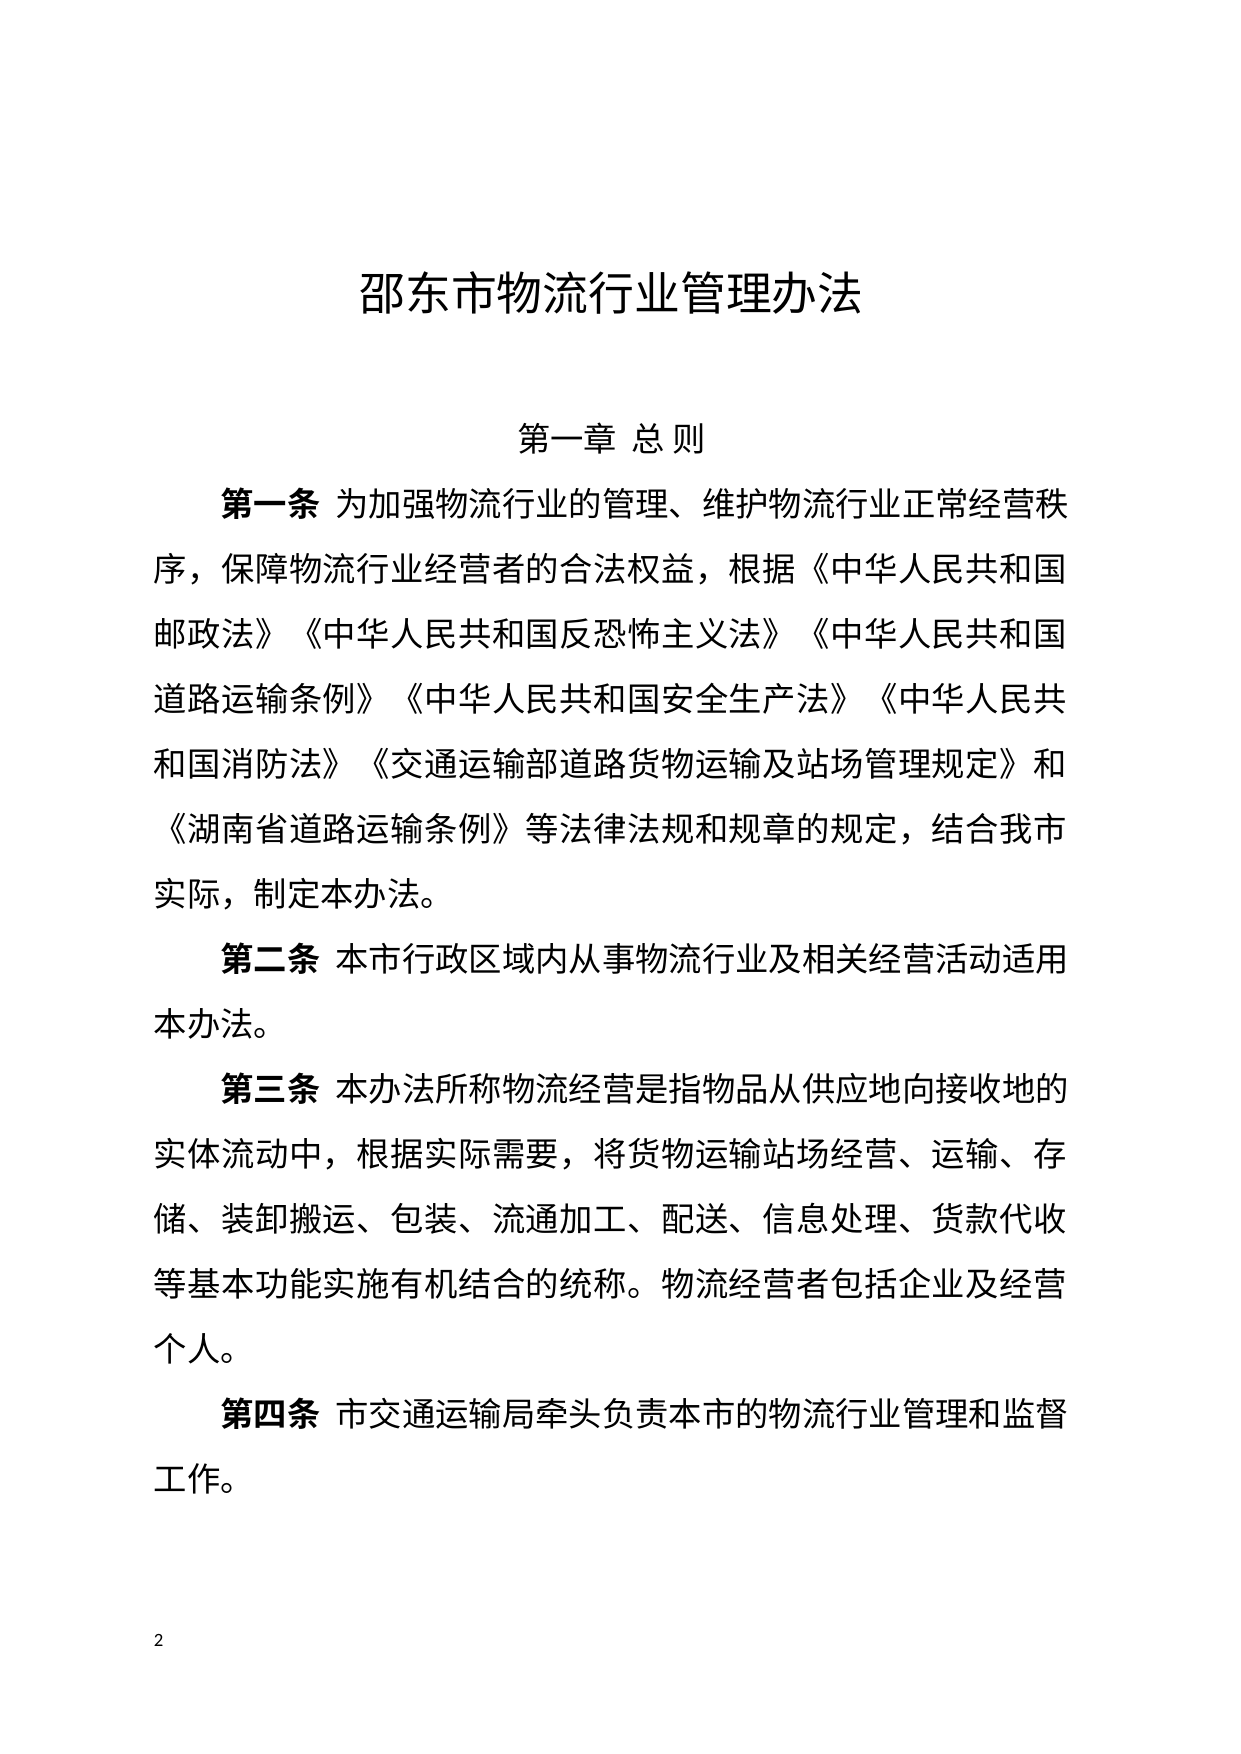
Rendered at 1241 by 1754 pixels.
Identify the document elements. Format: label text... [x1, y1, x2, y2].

text 第四条 市交通运输局牵头负责本市的物流行业管理和监督工作。 [153, 1379, 1069, 1509]
text 第一章 总 则 [153, 404, 1069, 469]
text 第二条 本市行政区域内从事物流行业及相关经营活动适用本办法。 [153, 924, 1069, 1054]
text 第三条 本办法所称物流经营是指物品从供应地向接收地的实体流动中，根据实际需要，将货物运输站场经营、运输、存储、装卸搬运、包装、流通加工、配送、信息处理、货款代收等基本功能实施有机结合的统称。物流经营者包括企业及经营个人。 [153, 1054, 1069, 1379]
text 邵东市物流行业管理办法 [153, 242, 1069, 339]
text 第一条 为加强物流行业的管理、维护物流行业正常经营秩序，保障物流行业经营者的合法权益，根据《中华人民共和国邮政法》《中华人民共和国反恐怖主义法》《中华人民共和国道路运输条例》《中华人民共和国安全生产法》《中华人民共和国消防法》《交通运输部道路货物运输及站场管理规定》和《湖南省道路运输条例》等法律法规和规章的规定，结合我市实际，制定本办法。 [153, 469, 1069, 924]
